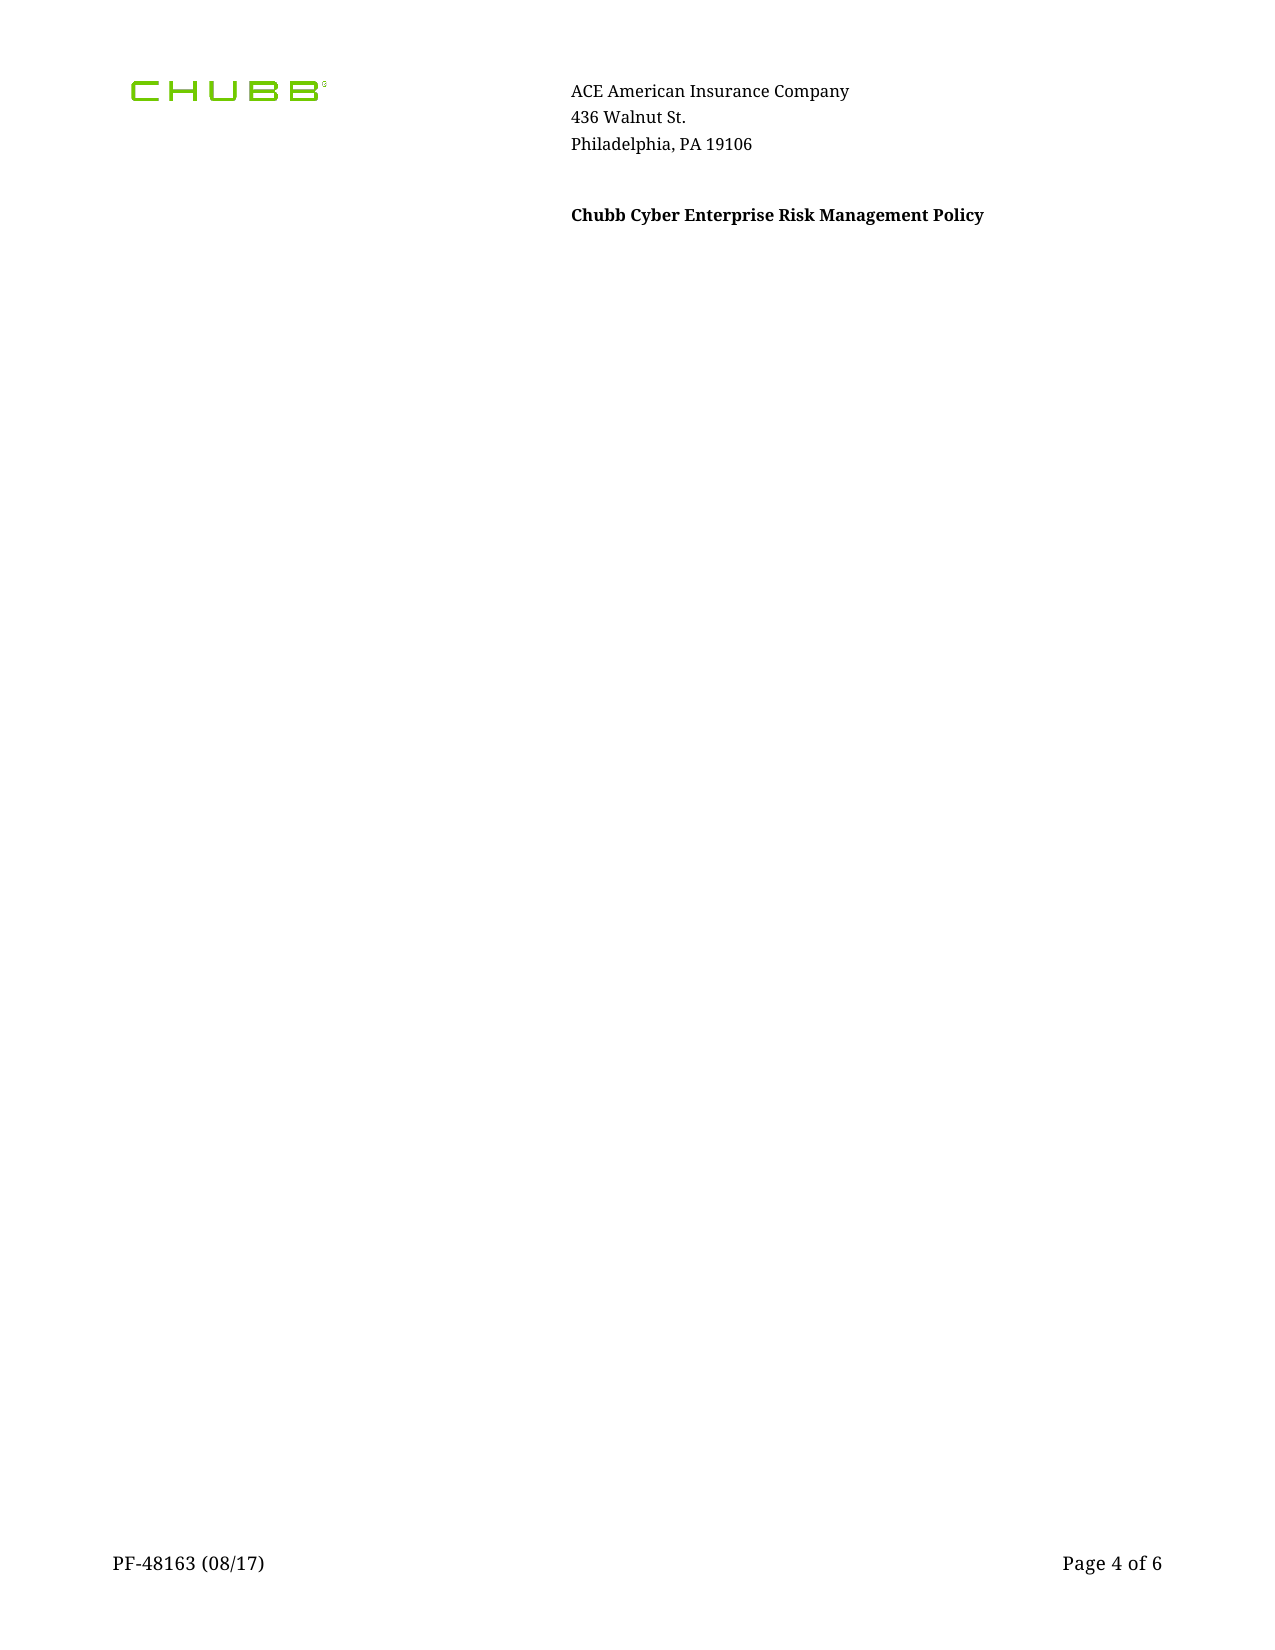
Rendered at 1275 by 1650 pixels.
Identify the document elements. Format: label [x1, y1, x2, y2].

picture [131, 81, 327, 101]
